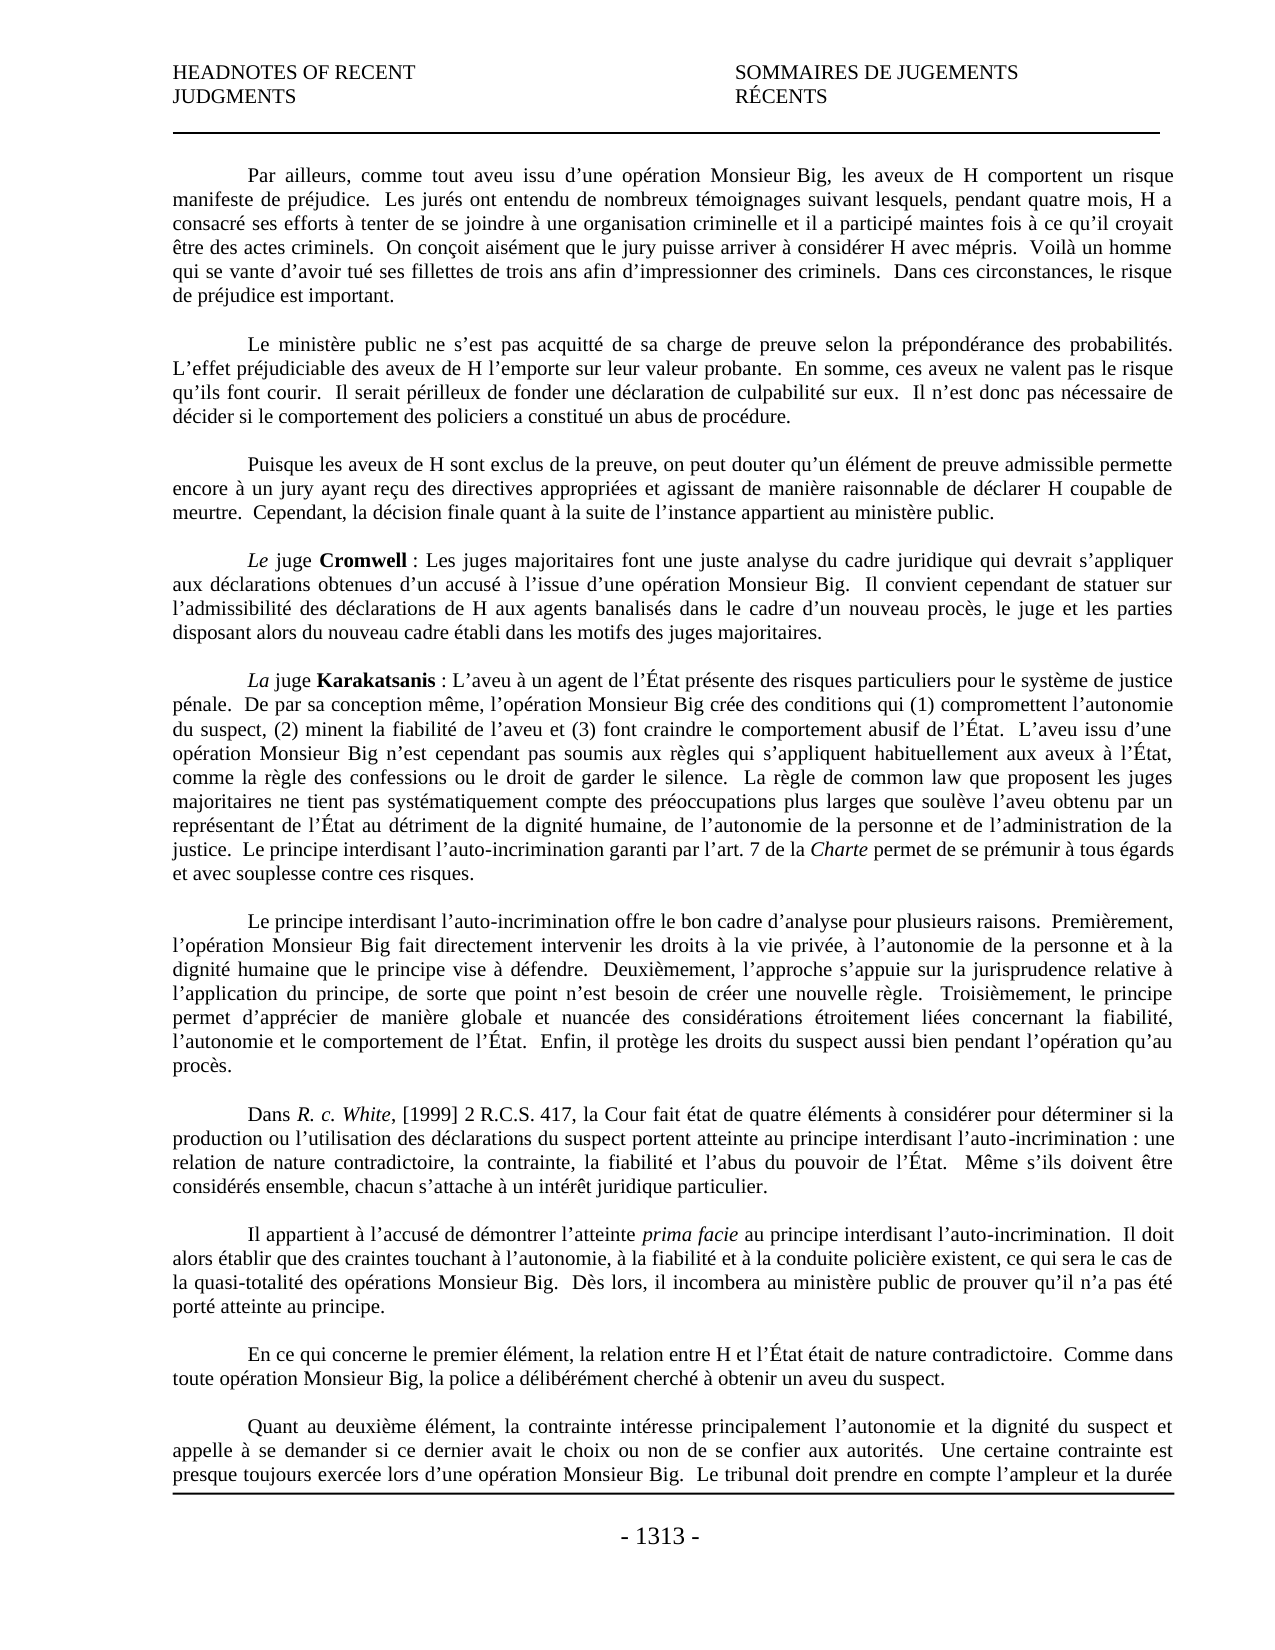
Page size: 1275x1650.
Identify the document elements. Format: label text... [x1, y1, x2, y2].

text Il appartient à l’accusé de démontrer l’atteinte prima facie au principe interdisant l’auto-incrimination. Il doit alors établir que des craintes touchant à l’autonomie, à la fiabilité et à la conduite policière existent, ce qui sera le cas de la quasi-totalité des opérations Monsieur Big. Dès lors, il incombera au ministère public de prouver qu’il n’a pas été porté atteinte au principe. [172, 1222, 1174, 1318]
text La juge Karakatsanis : L’aveu à un agent de l’État présente des risques particuliers pour le système de justice pénale. De par sa conception même, l’opération Monsieur Big crée des conditions qui (1) compromettent l’autonomie du suspect, (2) minent la fiabilité de l’aveu et (3) font craindre le comportement abusif de l’État. L’aveu issu d’une opération Monsieur Big n’est cependant pas soumis aux règles qui s’appliquent habituellement aux aveux à l’État, comme la règle des confessions ou le droit de garder le silence. La règle de common law que proposent les juges majoritaires ne tient pas systématiquement compte des préoccupations plus larges que soulève l’aveu obtenu par un représentant de l’État au détriment de la dignité humaine, de l’autonomie de la personne et de l’administration de la justice. Le principe interdisant l’auto-incrimination garanti par l’art. 7 de la Charte permet de se prémunir à tous égards et avec souplesse contre ces risques. [172, 668, 1174, 885]
text Puisque les aveux de H sont exclus de la preuve, on peut douter qu’un élément de preuve admissible permette encore à un jury ayant reçu des directives appropriées et agissant de manière raisonnable de déclarer H coupable de meurtre. Cependant, la décision finale quant à la suite de l’instance appartient au ministère public. [172, 452, 1174, 524]
text En ce qui concerne le premier élément, la relation entre H et l’État était de nature contradictoire. Comme dans toute opération Monsieur Big, la police a délibérément cherché à obtenir un aveu du suspect. [172, 1342, 1174, 1390]
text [172, 1414, 1174, 1486]
text Dans R. c. White, [1999] 2 R.C.S. 417, la Cour fait état de quatre éléments à considérer pour déterminer si la production ou l’utilisation des déclarations du suspect portent atteinte au principe interdisant l’auto-incrimination : une relation de nature contradictoire, la contrainte, la fiabilité et l’abus du pouvoir de l’État. Même s’ils doivent être considérés ensemble, chacun s’attache à un intérêt juridique particulier. [172, 1101, 1174, 1198]
text Par ailleurs, comme tout aveu issu d’une opération Monsieur Big, les aveux de H comportent un risque manifeste de préjudice. Les jurés ont entendu de nombreux témoignages suivant lesquels, pendant quatre mois, H a consacré ses efforts à tenter de se joindre à une organisation criminelle et il a participé maintes fois à ce qu’il croyait être des actes criminels. On conçoit aisément que le jury puisse arriver à considérer H avec mépris. Voilà un homme qui se vante d’avoir tué ses fillettes de trois ans afin d’impressionner des criminels. Dans ces circonstances, le risque de préjudice est important. [172, 163, 1174, 307]
text Le ministère public ne s’est pas acquitté de sa charge de preuve selon la prépondérance des probabilités. L’effet préjudiciable des aveux de H l’emporte sur leur valeur probante. En somme, ces aveux ne valent pas le risque qu’ils font courir. Il serait périlleux de fonder une déclaration de culpabilité sur eux. Il n’est donc pas nécessaire de décider si le comportement des policiers a constitué un abus de procédure. [172, 331, 1174, 428]
text Le principe interdisant l’auto-incrimination offre le bon cadre d’analyse pour plusieurs raisons. Premièrement, l’opération Monsieur Big fait directement intervenir les droits à la vie privée, à l’autonomie de la personne et à la dignité humaine que le principe vise à défendre. Deuxièmement, l’approche s’appuie sur la jurisprudence relative à l’application du principe, de sorte que point n’est besoin de créer une nouvelle règle. Troisièmement, le principe permet d’apprécier de manière globale et nuancée des considérations étroitement liées concernant la fiabilité, l’autonomie et le comportement de l’État. Enfin, il protège les droits du suspect aussi bien pendant l’opération qu’au procès. [172, 909, 1174, 1077]
text Le juge Cromwell : Les juges majoritaires font une juste analyse du cadre juridique qui devrait s’appliquer aux déclarations obtenues d’un accusé à l’issue d’une opération Monsieur Big. Il convient cependant de statuer sur l’admissibilité des déclarations de H aux agents banalisés dans le cadre d’un nouveau procès, le juge et les parties disposant alors du nouveau cadre établi dans les motifs des juges majoritaires. [172, 548, 1174, 644]
